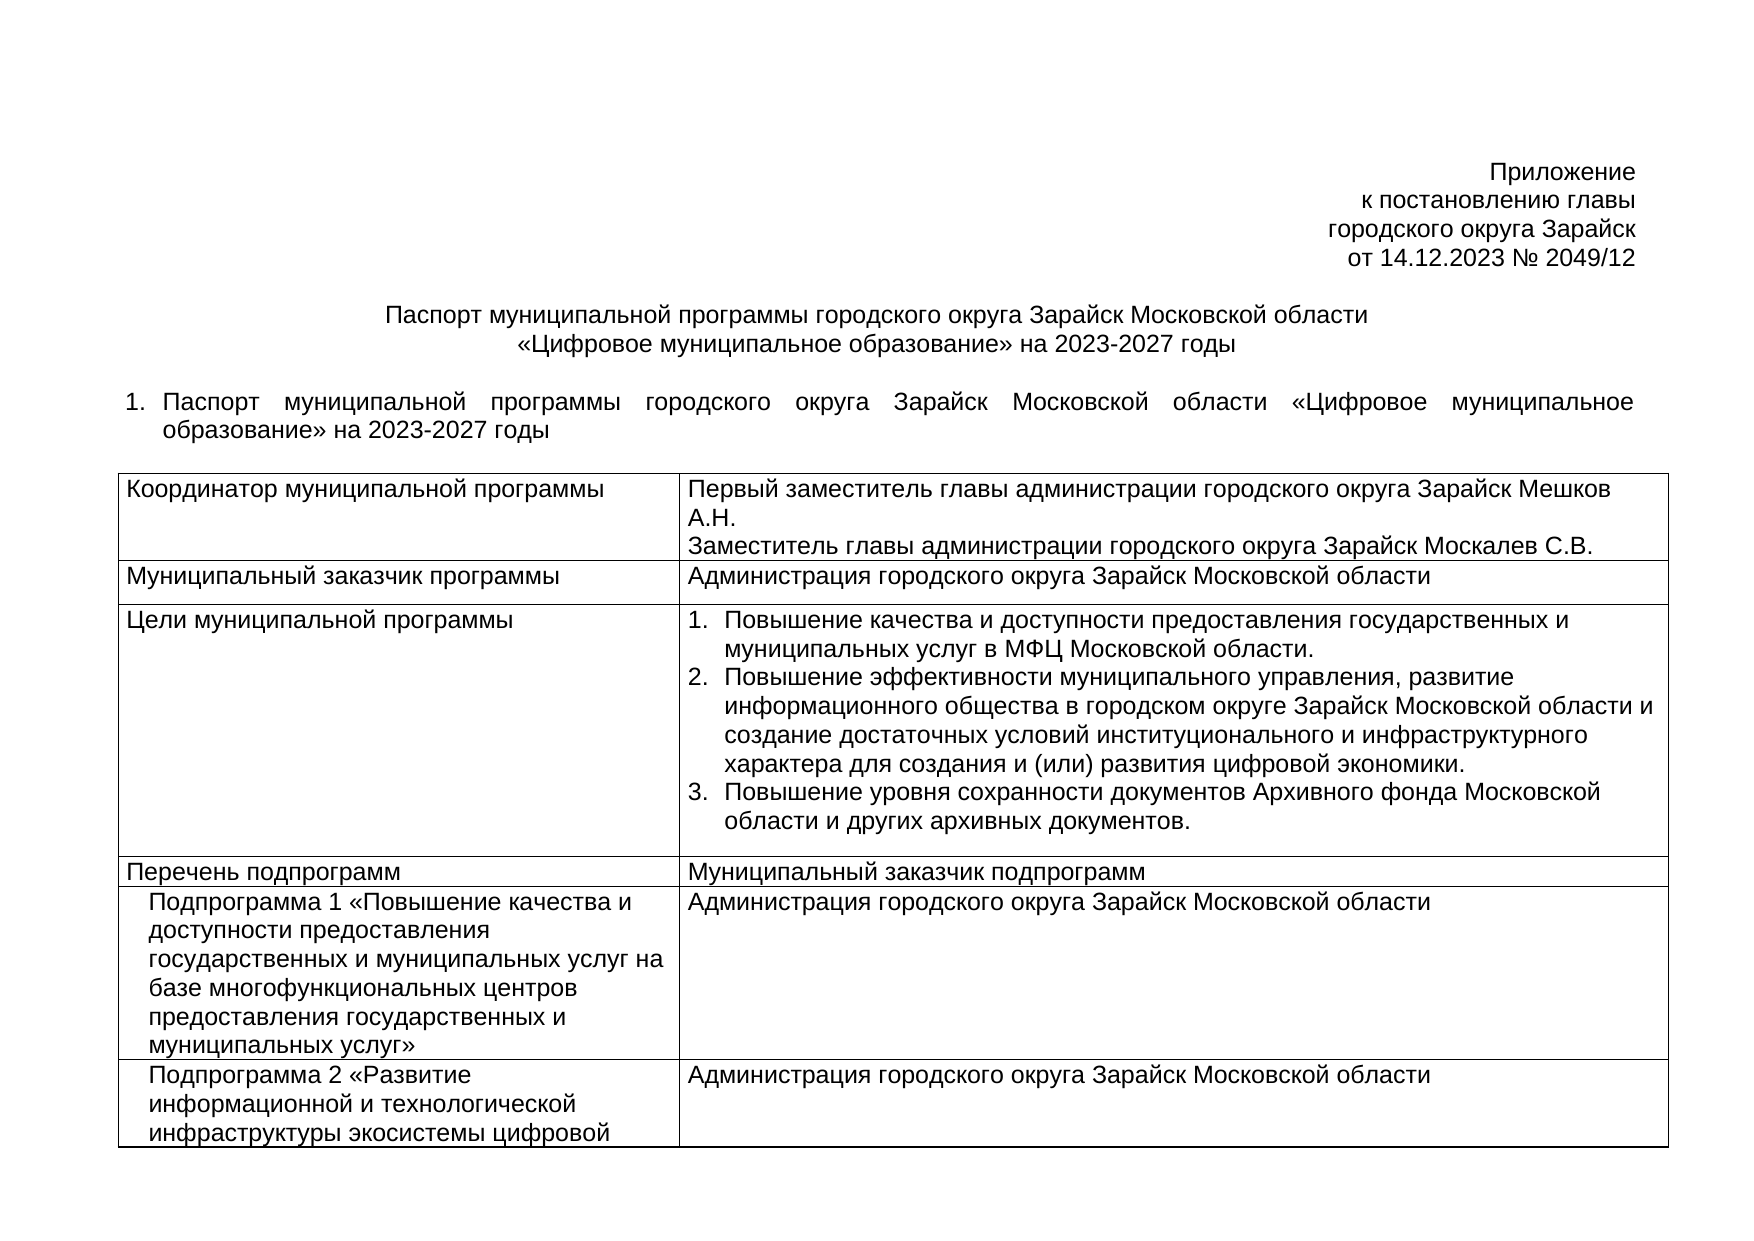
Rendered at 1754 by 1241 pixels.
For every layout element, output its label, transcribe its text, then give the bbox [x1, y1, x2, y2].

table_cell Администрация городского округа Зарайск Московской области [680, 561, 1668, 604]
text Паспорт муниципальной программы городского округа Зарайск Московской области [118, 300, 1636, 329]
table_cell Муниципальный заказчик программы [119, 561, 679, 604]
text «Цифровое муниципальное образование» на 2023-2027 годы [118, 329, 1636, 358]
text Приложение [118, 156, 1636, 185]
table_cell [119, 1060, 679, 1146]
table_header Координатор муниципальной программы [119, 474, 679, 560]
table_cell Муниципальный заказчик подпрограмм [680, 857, 1668, 886]
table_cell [680, 1060, 1668, 1146]
text к постановлению главы [118, 185, 1636, 214]
table_cell Подпрограмма 1 «Повышение качества и доступности предоставления государственных и муниципальных услуг на базе многофункциональных центров предоставления государственных и муниципальных услуг» [119, 887, 679, 1059]
table_cell Цели муниципальной программы [119, 605, 679, 856]
table_header Первый заместитель главы администрации городского округа Зарайск Мешков А.Н. Заместитель главы администрации городского округа Зарайск Москалев С.В. [680, 474, 1668, 560]
table_cell Администрация городского округа Зарайск Московской области [680, 887, 1668, 1059]
table_cell Перечень подпрограмм [119, 857, 679, 886]
table_cell Повышение качества и доступности предоставления государственных и муниципальных услуг в МФЦ Московской области. Повышение эффективности муниципального управления, развитие информационного общества в городском округе Зарайск Московской области и создание достаточных условий институционального и инфраструктурного характера для создания и (или) развития цифровой экономики. Повышение уровня сохранности документов Архивного фонда Московской области и других архивных документов. [680, 605, 1668, 856]
text от 14.12.2023 № 2049/12 [118, 243, 1636, 271]
text городского округа Зарайск [118, 214, 1636, 243]
list Паспорт муниципальной программы городского округа Зарайск Московской области «Цифровое муниципальное образование» на 2023-2027 годы [125, 386, 1636, 444]
